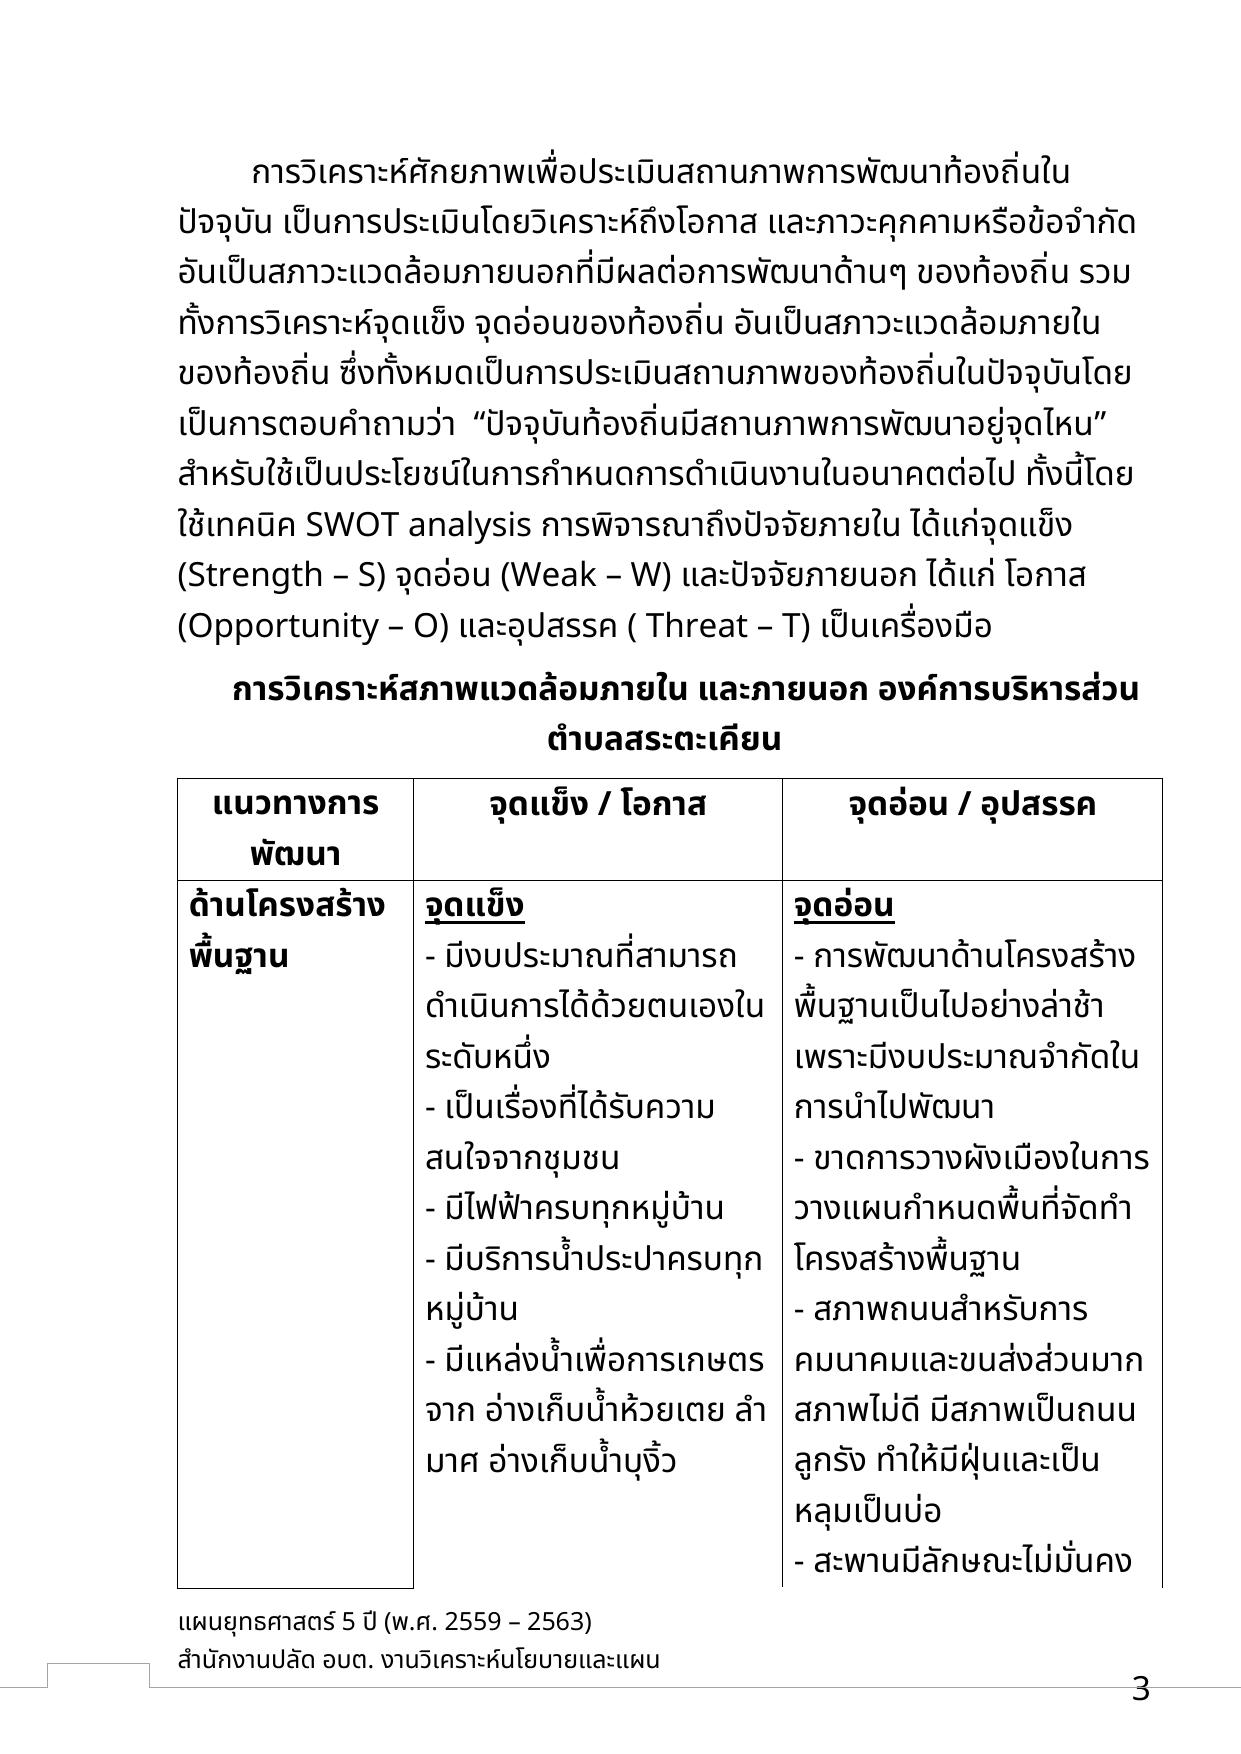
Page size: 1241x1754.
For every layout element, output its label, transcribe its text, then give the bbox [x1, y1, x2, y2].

table_header แนวทางการพัฒนา [178, 779, 413, 880]
table_header จุดแข็ง / โอกาส [414, 779, 782, 880]
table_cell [783, 881, 1162, 1588]
table_header จุดอ่อน / อุปสรรค [783, 779, 1162, 880]
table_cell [414, 881, 782, 1588]
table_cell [178, 881, 413, 1588]
text การวิเคราะห์ศักยภาพเพื่อประเมินสถานภาพการพัฒนาท้องถิ่นในปัจจุบัน เป็นการประเมินโดยวิเคราะห์ถึงโอกาส และภาวะคุกคามหรือข้อจำกัด อันเป็นสภาวะแวดล้อมภายนอกที่มีผลต่อการพัฒนาด้านๆ ของท้องถิ่น รวมทั้งการวิเคราะห์จุดแข็ง จุดอ่อนของท้องถิ่น อันเป็นสภาวะแวดล้อมภายในของท้องถิ่น ซึ่งทั้งหมดเป็นการประเมินสถานภาพของท้องถิ่นในปัจจุบันโดยเป็นการตอบคำถามว่า “ปัจจุบันท้องถิ่นมีสถานภาพการพัฒนาอยู่จุดไหน” สำหรับใช้เป็นประโยชน์ในการกำหนดการดำเนินงานในอนาคตต่อไป ทั้งนี้โดยใช้เทคนิค SWOT analysis การพิจารณาถึงปัจจัยภายใน ได้แก่จุดแข็ง (Strength – S) จุดอ่อน (Weak – W) และปัจจัยภายนอก ได้แก่ โอกาส (Opportunity – O) และอุปสรรค ( Threat – T) เป็นเครื่องมือ [177, 148, 1152, 652]
text การวิเคราะห์สภาพแวดล้อมภายใน และภายนอก องค์การบริหารส่วนตำบลสระตะเคียน [177, 665, 1152, 766]
